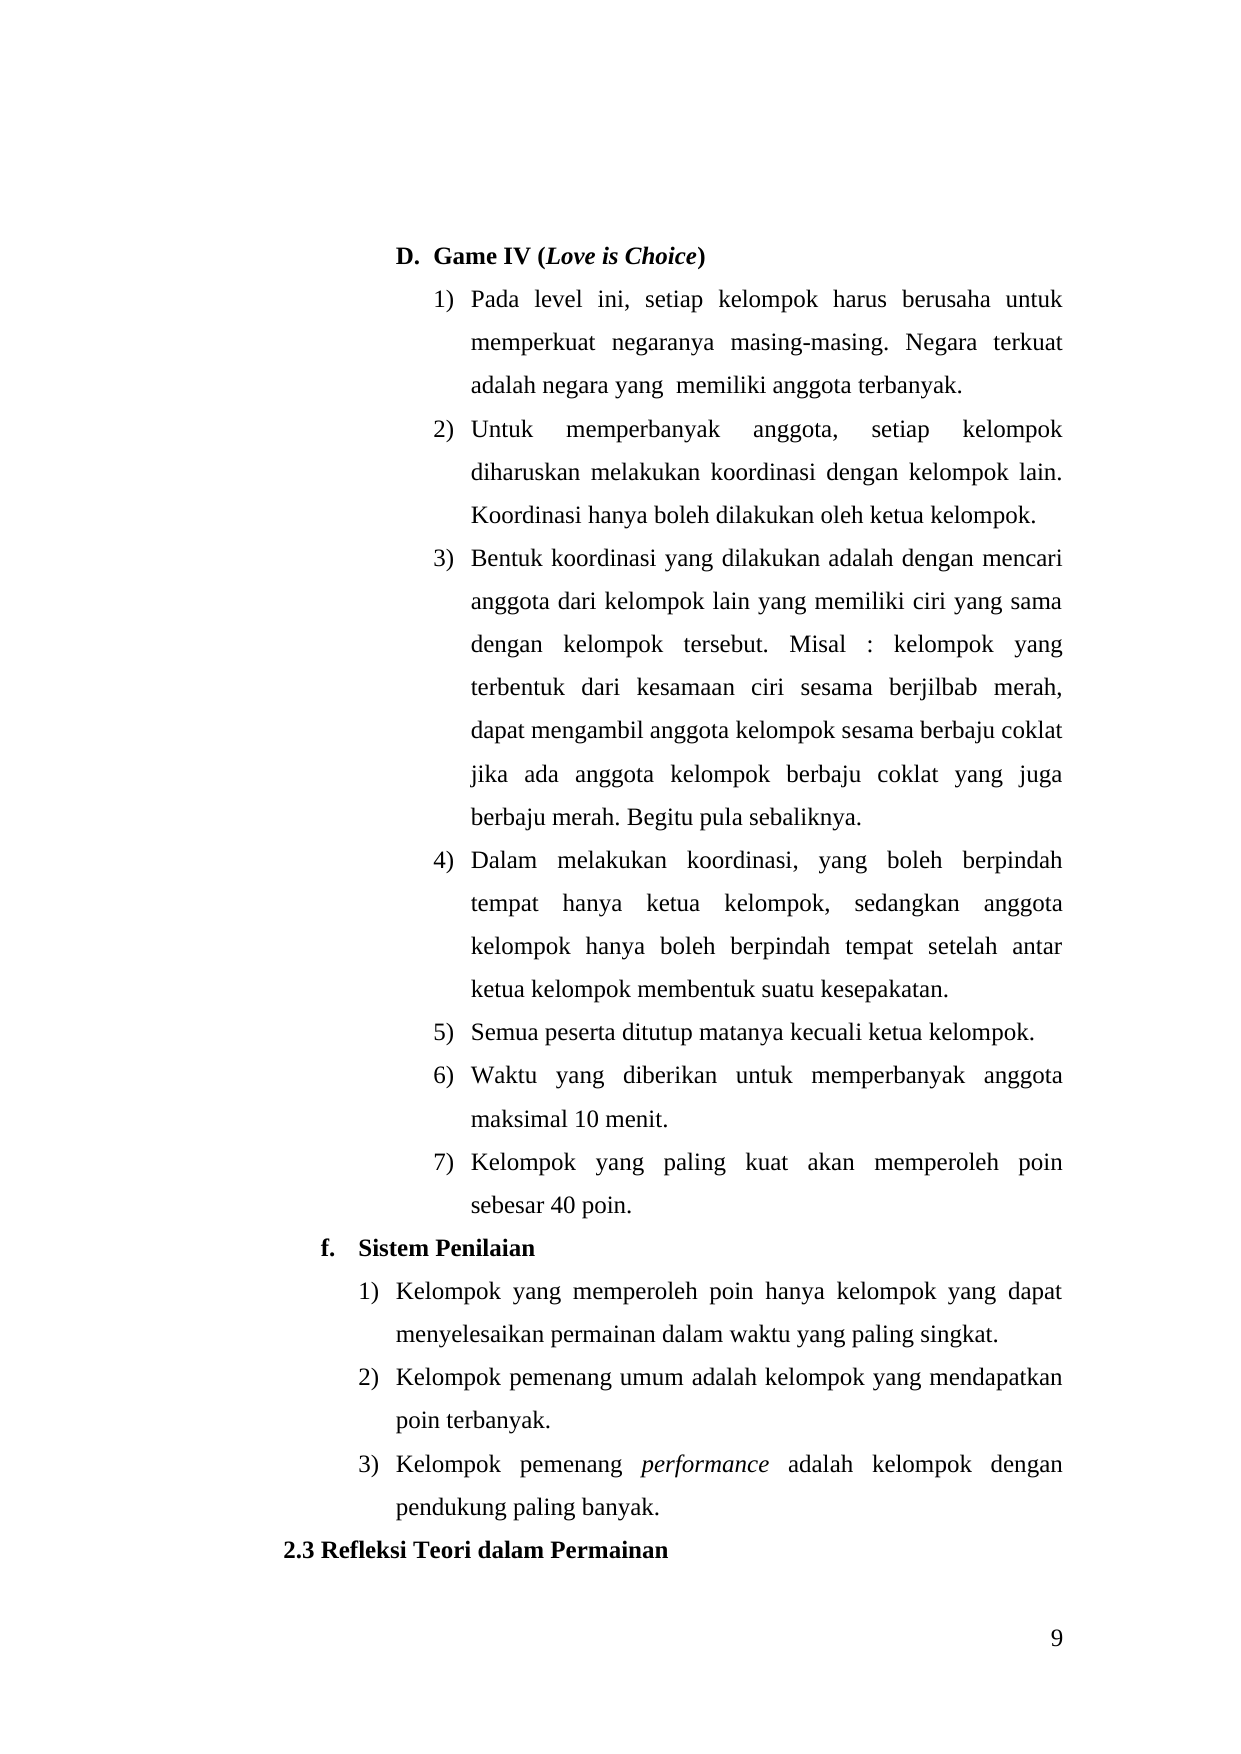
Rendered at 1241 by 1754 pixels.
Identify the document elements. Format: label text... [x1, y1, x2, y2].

list Bentuk koordinasi yang dilakukan adalah dengan mencari anggota dari kelompok lain yang memiliki ciri yang sama dengan kelompok tersebut. Misal : kelompok yang terbentuk dari kesamaan ciri sesama berjilbab merah, dapat mengambil anggota kelompok sesama berbaju coklat jika ada anggota kelompok berbaju coklat yang juga berbaju merah. Begitu pula sebaliknya. [433, 543, 1063, 831]
list Kelompok yang paling kuat akan memperoleh poin sebesar 40 poin. [433, 1147, 1063, 1219]
list Waktu yang diberikan untuk memperbanyak anggota maksimal 10 menit. [433, 1061, 1063, 1132]
list Kelompok pemenang performance adalah kelompok dengan pendukung paling banyak. [358, 1449, 1063, 1521]
list Refleksi Teori dalam Permainan [283, 1535, 1063, 1564]
list Kelompok yang memperoleh poin hanya kelompok yang dapat menyelesaikan permainan dalam waktu yang paling singkat. [358, 1276, 1063, 1348]
list Dalam melakukan koordinasi, yang boleh berpindah tempat hanya ketua kelompok, sedangkan anggota kelompok hanya boleh berpindah tempat setelah antar ketua kelompok membentuk suatu kesepakatan. [433, 845, 1063, 1003]
list Semua peserta ditutup matanya kecuali ketua kelompok. [433, 1017, 1063, 1046]
list Sistem Penilaian [321, 1233, 1063, 1262]
list Kelompok pemenang umum adalah kelompok yang mendapatkan poin terbanyak. [358, 1362, 1063, 1434]
list Untuk memperbanyak anggota, setiap kelompok diharuskan melakukan koordinasi dengan kelompok lain. Koordinasi hanya boleh dilakukan oleh ketua kelompok. [433, 414, 1063, 529]
list Pada level ini, setiap kelompok harus berusaha untuk memperkuat negaranya masing-masing. Negara terkuat adalah negara yang memiliki anggota terbanyak. [433, 284, 1063, 399]
list Game IV (Love is Choice) [396, 241, 1063, 270]
